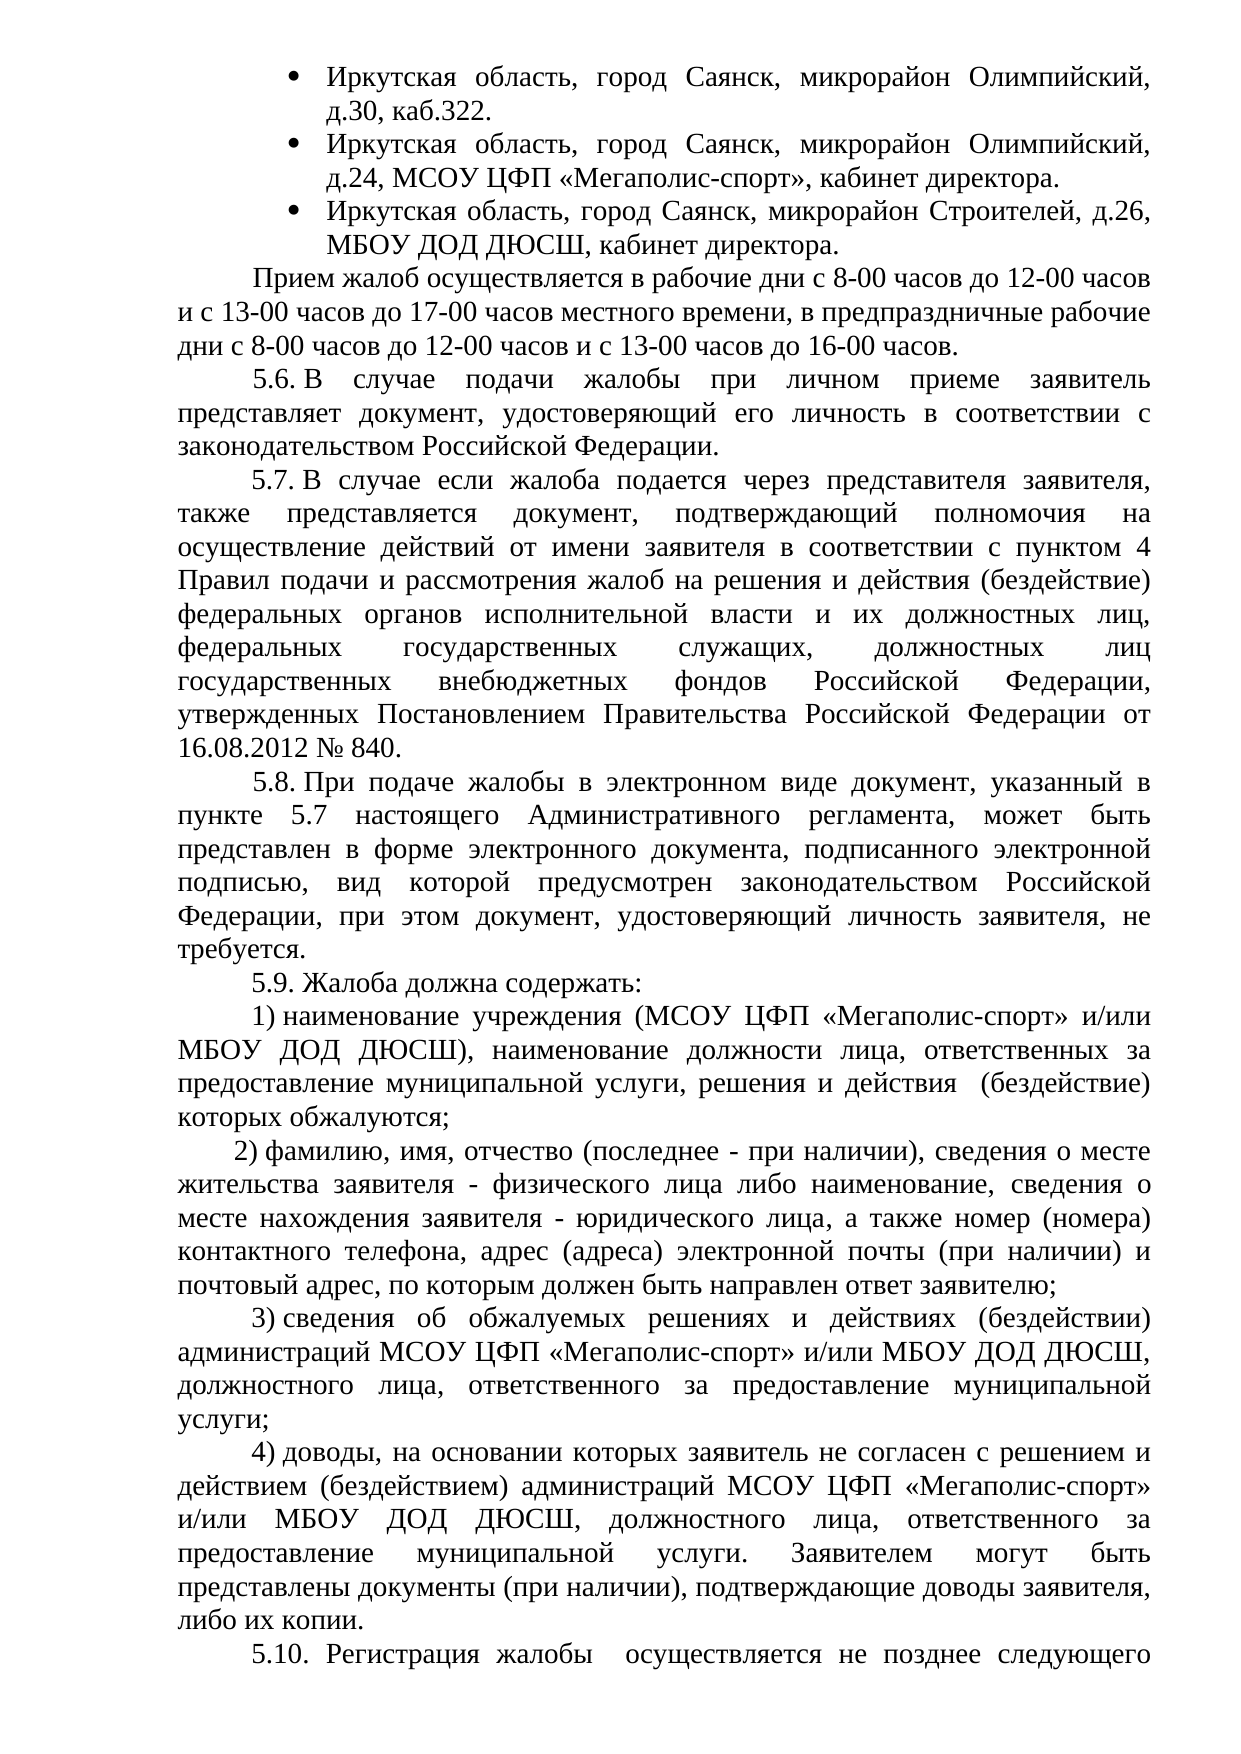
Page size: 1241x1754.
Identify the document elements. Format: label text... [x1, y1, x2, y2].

text 1) наименование учреждения (МСОУ ЦФП «Мегаполис-спорт» и/или МБОУ ДОД ДЮСШ), наименование должности лица, ответственных за предоставление муниципальной услуги, решения и действия (бездействие) которых обжалуются; [177, 998, 1152, 1133]
text 3) сведения об обжалуемых решениях и действиях (бездействии) администраций МСОУ ЦФП «Мегаполис-спорт» и/или МБОУ ДОД ДЮСШ, должностного лица, ответственного за предоставление муниципальной услуги; [177, 1300, 1152, 1434]
list Иркутская область, город Саянск, микрорайон Олимпийский, д.24, МСОУ ЦФП «Мегаполис-спорт», кабинет директора. [288, 126, 1152, 193]
text 5.7. В случае если жалоба подается через представителя заявителя, также представляется документ, подтверждающий полномочия на осуществление действий от имени заявителя в соответствии с пунктом 4 Правил подачи и рассмотрения жалоб на решения и действия (бездействие) федеральных органов исполнительной власти и их должностных лиц, федеральных государственных служащих, должностных лиц государственных внебюджетных фондов Российской Федерации, утвержденных Постановлением Правительства Российской Федерации от 16.08.2012 № 840. [177, 462, 1152, 764]
text 5.8. При подаче жалобы в электронном виде документ, указанный в пункте 5.7 настоящего Административного регламента, может быть представлен в форме электронного документа, подписанного электронной подписью, вид которой предусмотрен законодательством Российской Федерации, при этом документ, удостоверяющий личность заявителя, не требуется. [177, 764, 1152, 965]
text Прием жалоб осуществляется в рабочие дни с 8-00 часов до 12-00 часов и с 13-00 часов до 17-00 часов местного времени, в предпраздничные рабочие дни с 8-00 часов до 12-00 часов и с 13-00 часов до 16-00 часов. [177, 261, 1152, 361]
list Иркутская область, город Саянск, микрорайон Олимпийский, д.30, каб.322. [288, 59, 1152, 126]
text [177, 1636, 1152, 1669]
text 5.9. Жалоба должна содержать: [177, 965, 1152, 998]
list Иркутская область, город Саянск, микрорайон Строителей, д.26, МБОУ ДОД ДЮСШ, кабинет директора. [288, 193, 1152, 261]
text 5.6. В случае подачи жалобы при личном приеме заявитель представляет документ, удостоверяющий его личность в соответствии с законодательством Российской Федерации. [177, 361, 1152, 462]
text 2) фамилию, имя, отчество (последнее - при наличии), сведения о месте жительства заявителя - физического лица либо наименование, сведения о месте нахождения заявителя - юридического лица, а также номер (номера) контактного телефона, адрес (адреса) электронной почты (при наличии) и почтовый адрес, по которым должен быть направлен ответ заявителю; [177, 1133, 1152, 1300]
text 4) доводы, на основании которых заявитель не согласен с решением и действием (бездействием) администраций МСОУ ЦФП «Мегаполис-спорт» и/или МБОУ ДОД ДЮСШ, должностного лица, ответственного за предоставление муниципальной услуги. Заявителем могут быть представлены документы (при наличии), подтверждающие доводы заявителя, либо их копии. [177, 1434, 1152, 1636]
